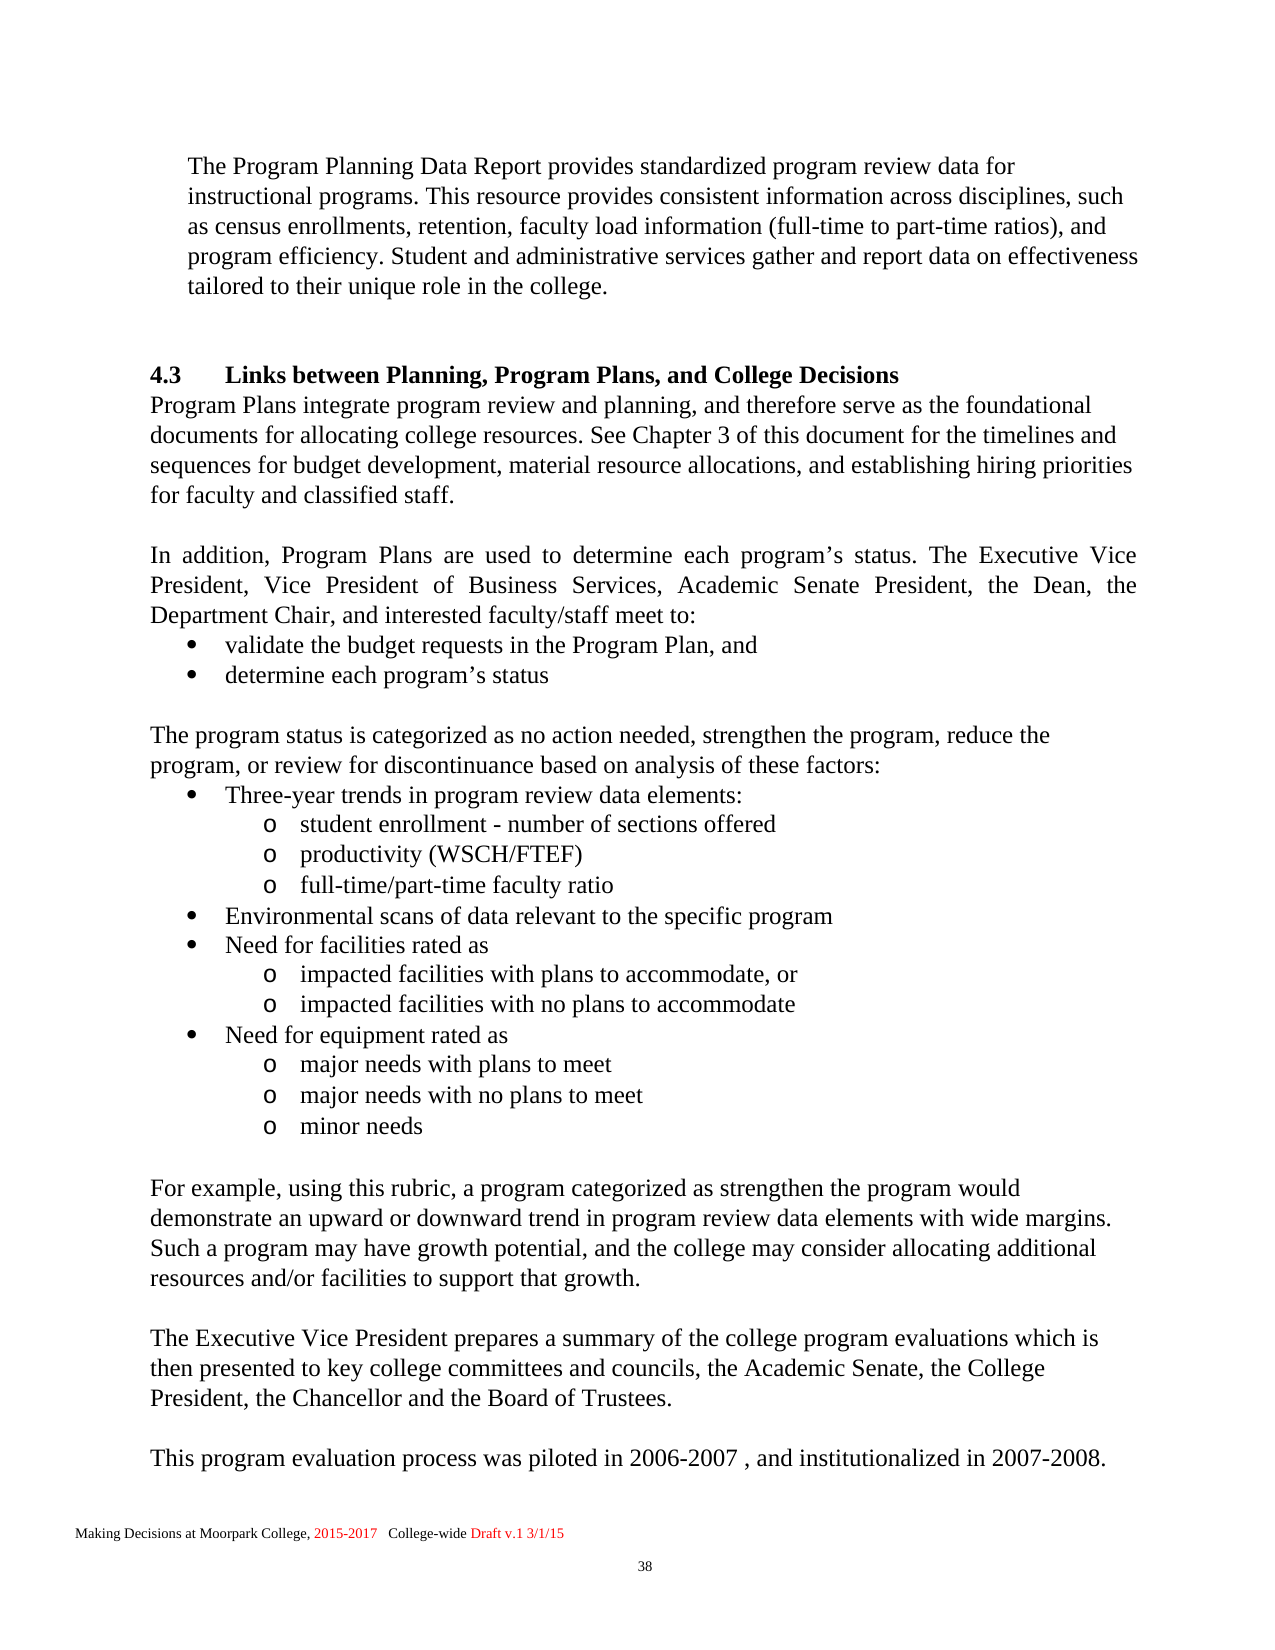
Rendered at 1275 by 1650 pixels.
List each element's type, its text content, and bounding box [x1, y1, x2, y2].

text The program status is categorized as no action needed, strengthen the program, reduce the program, or review for discontinuance based on analysis of these factors: [150, 719, 1138, 779]
list full-time/part-time faculty ratio [262, 870, 1139, 901]
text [150, 1442, 1139, 1472]
text For example, using this rubric, a program categorized as strengthen the program would demonstrate an upward or downward trend in program review data elements with wide margins. Such a program may have growth potential, and the college may consider allocating additional resources and/or facilities to support that growth. [150, 1172, 1139, 1292]
list impacted facilities with plans to accommodate, or [262, 959, 1139, 989]
text Program Plans integrate program review and planning, and therefore serve as the foundational documents for allocating college resources. See Chapter 3 of this document for the timelines and sequences for budget development, material resource allocations, and establishing hiring priorities for faculty and classified staff. [150, 389, 1139, 509]
text In addition, Program Plans are used to determine each program’s status. The Executive Vice President, Vice President of Business Services, Academic Senate President, the Dean, the Department Chair, and interested faculty/staff meet to: [150, 539, 1139, 629]
list student enrollment - number of sections offered [262, 809, 1139, 839]
list Environmental scans of data relevant to the specific program [187, 901, 1139, 930]
list Three-year trends in program review data elements: [187, 779, 1138, 809]
list impacted facilities with no plans to accommodate [262, 989, 1139, 1020]
list Need for facilities rated as [187, 930, 1139, 959]
list minor needs [262, 1111, 1139, 1142]
text The Program Planning Data Report provides standardized program review data for instructional programs. This resource provides consistent information across disciplines, such as census enrollments, retention, faculty load information (full-time to part-time ratios), and program efficiency. Student and administrative services gather and report data on effectiveness tailored to their unique role in the college. [187, 150, 1139, 300]
list Need for equipment rated as [187, 1020, 1139, 1049]
list major needs with plans to meet [262, 1049, 1139, 1080]
list productivity (WSCH/FTEF) [262, 839, 1139, 870]
list validate the budget requests in the Program Plan, and [187, 629, 1139, 659]
text The Executive Vice President prepares a summary of the college program evaluations which is then presented to key college committees and councils, the Academic Senate, the College President, the Chancellor and the Board of Trustees. [150, 1322, 1139, 1412]
list major needs with no plans to meet [262, 1080, 1139, 1111]
text 4.3 Links between Planning, Program Plans, and College Decisions [150, 359, 1139, 389]
list determine each program’s status [187, 659, 1139, 689]
